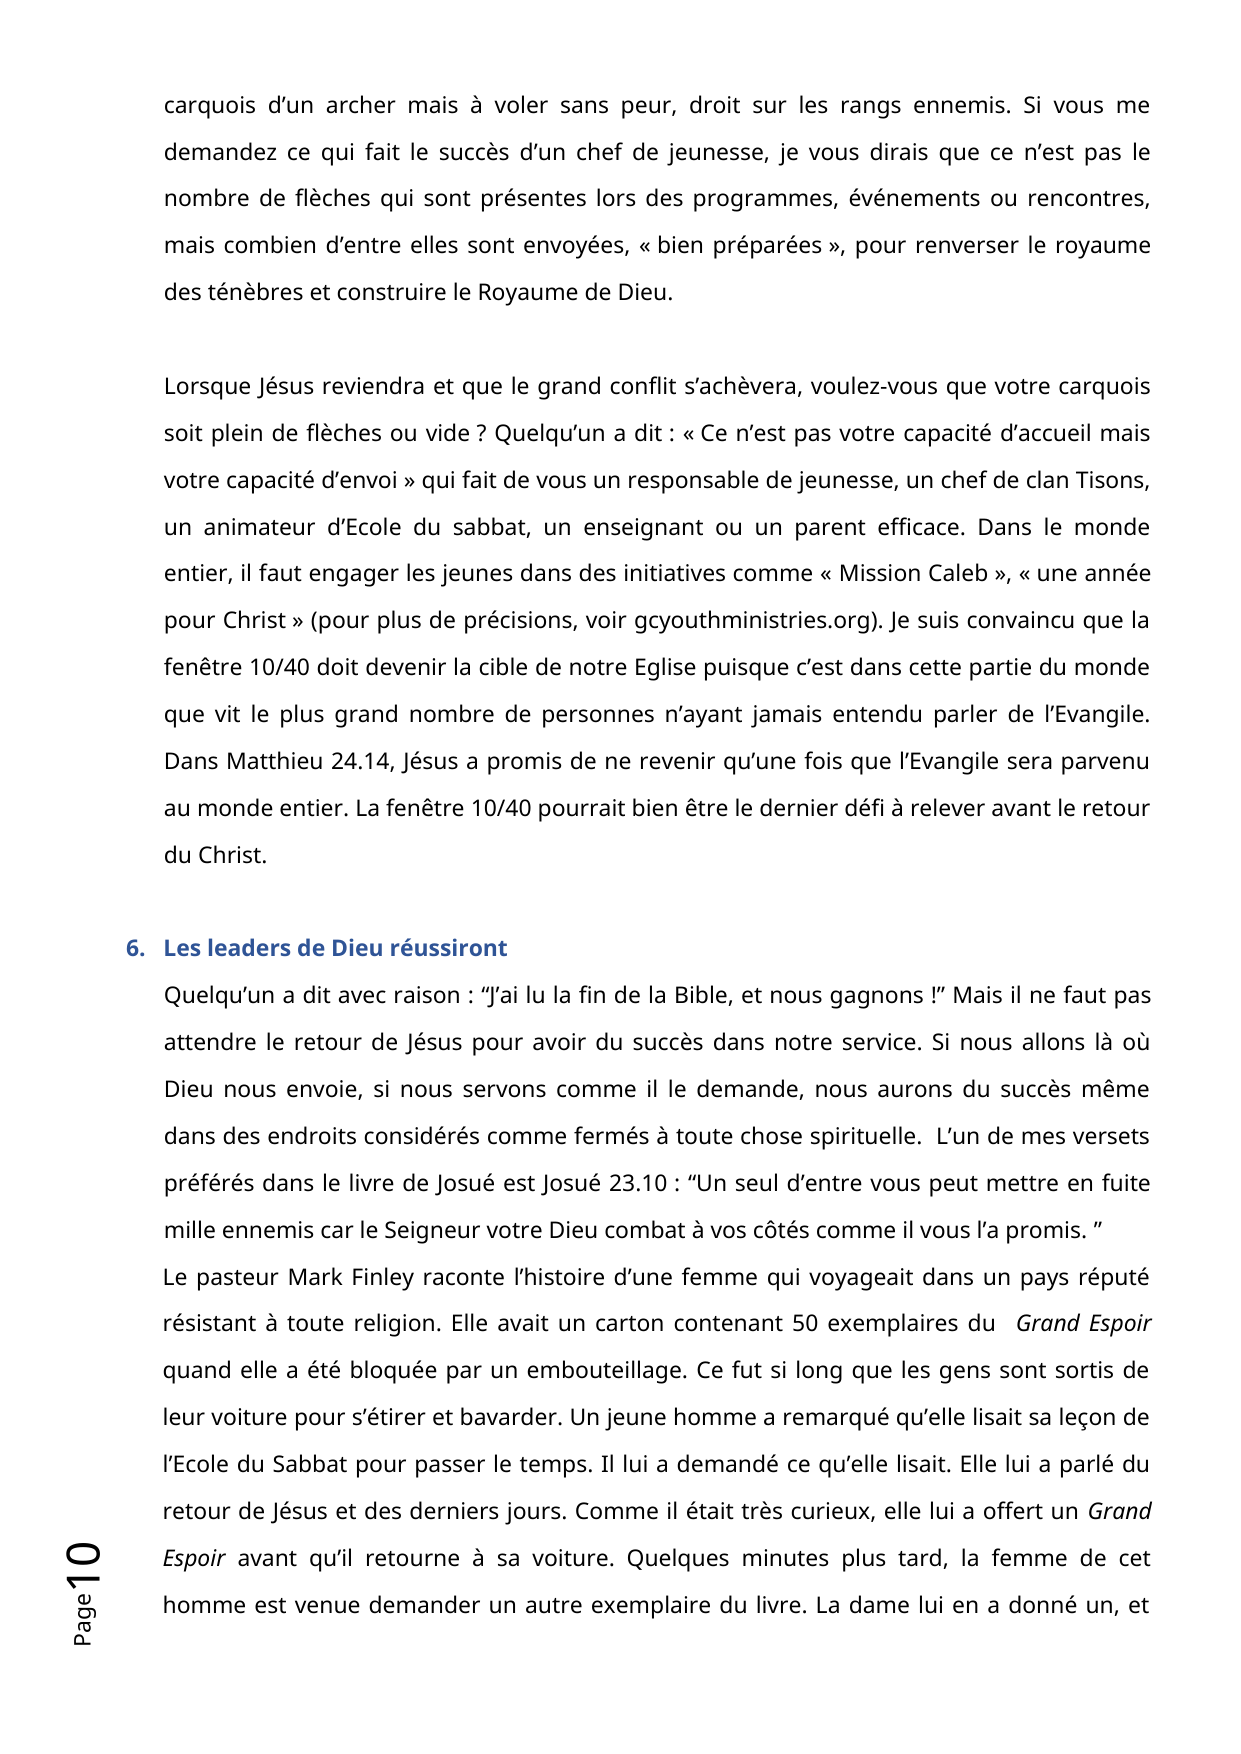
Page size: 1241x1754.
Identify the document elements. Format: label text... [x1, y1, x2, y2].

text Lorsque Jésus reviendra et que le grand conflit s’achèvera, voulez-vous que votre carquois soit plein de flèches ou vide ? Quelqu’un a dit : « Ce n’est pas votre capacité d’accueil mais votre capacité d’envoi » qui fait de vous un responsable de jeunesse, un chef de clan Tisons, un animateur d’Ecole du sabbat, un enseignant ou un parent efficace. Dans le monde entier, il faut engager les jeunes dans des initiatives comme « Mission Caleb », « une année pour Christ » (pour plus de précisions, voir gcyouthministries.org). Je suis convaincu que la fenêtre 10/40 doit devenir la cible de notre Eglise puisque c’est dans cette partie du monde que vit le plus grand nombre de personnes n’ayant jamais entendu parler de l’Evangile. Dans Matthieu 24.14, Jésus a promis de ne revenir qu’une fois que l’Evangile sera parvenu au monde entier. La fenêtre 10/40 pourrait bien être le dernier défi à relever avant le retour du Christ. [164, 370, 1152, 870]
text Quelqu’un a dit avec raison : “J’ai lu la fin de la Bible, et nous gagnons !” Mais il ne faut pas attendre le retour de Jésus pour avoir du succès dans notre service. Si nous allons là où Dieu nous envoie, si nous servons comme il le demande, nous aurons du succès même dans des endroits considérés comme fermés à toute chose spirituelle. L’un de mes versets préférés dans le livre de Josué est Josué 23.10 : “Un seul d’entre vous peut mettre en fuite mille ennemis car le Seigneur votre Dieu combat à vos côtés comme il vous l’a promis. ” [164, 979, 1152, 1245]
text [162, 1261, 1152, 1620]
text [164, 89, 1152, 307]
list Les leaders de Dieu réussiront [126, 932, 1152, 964]
